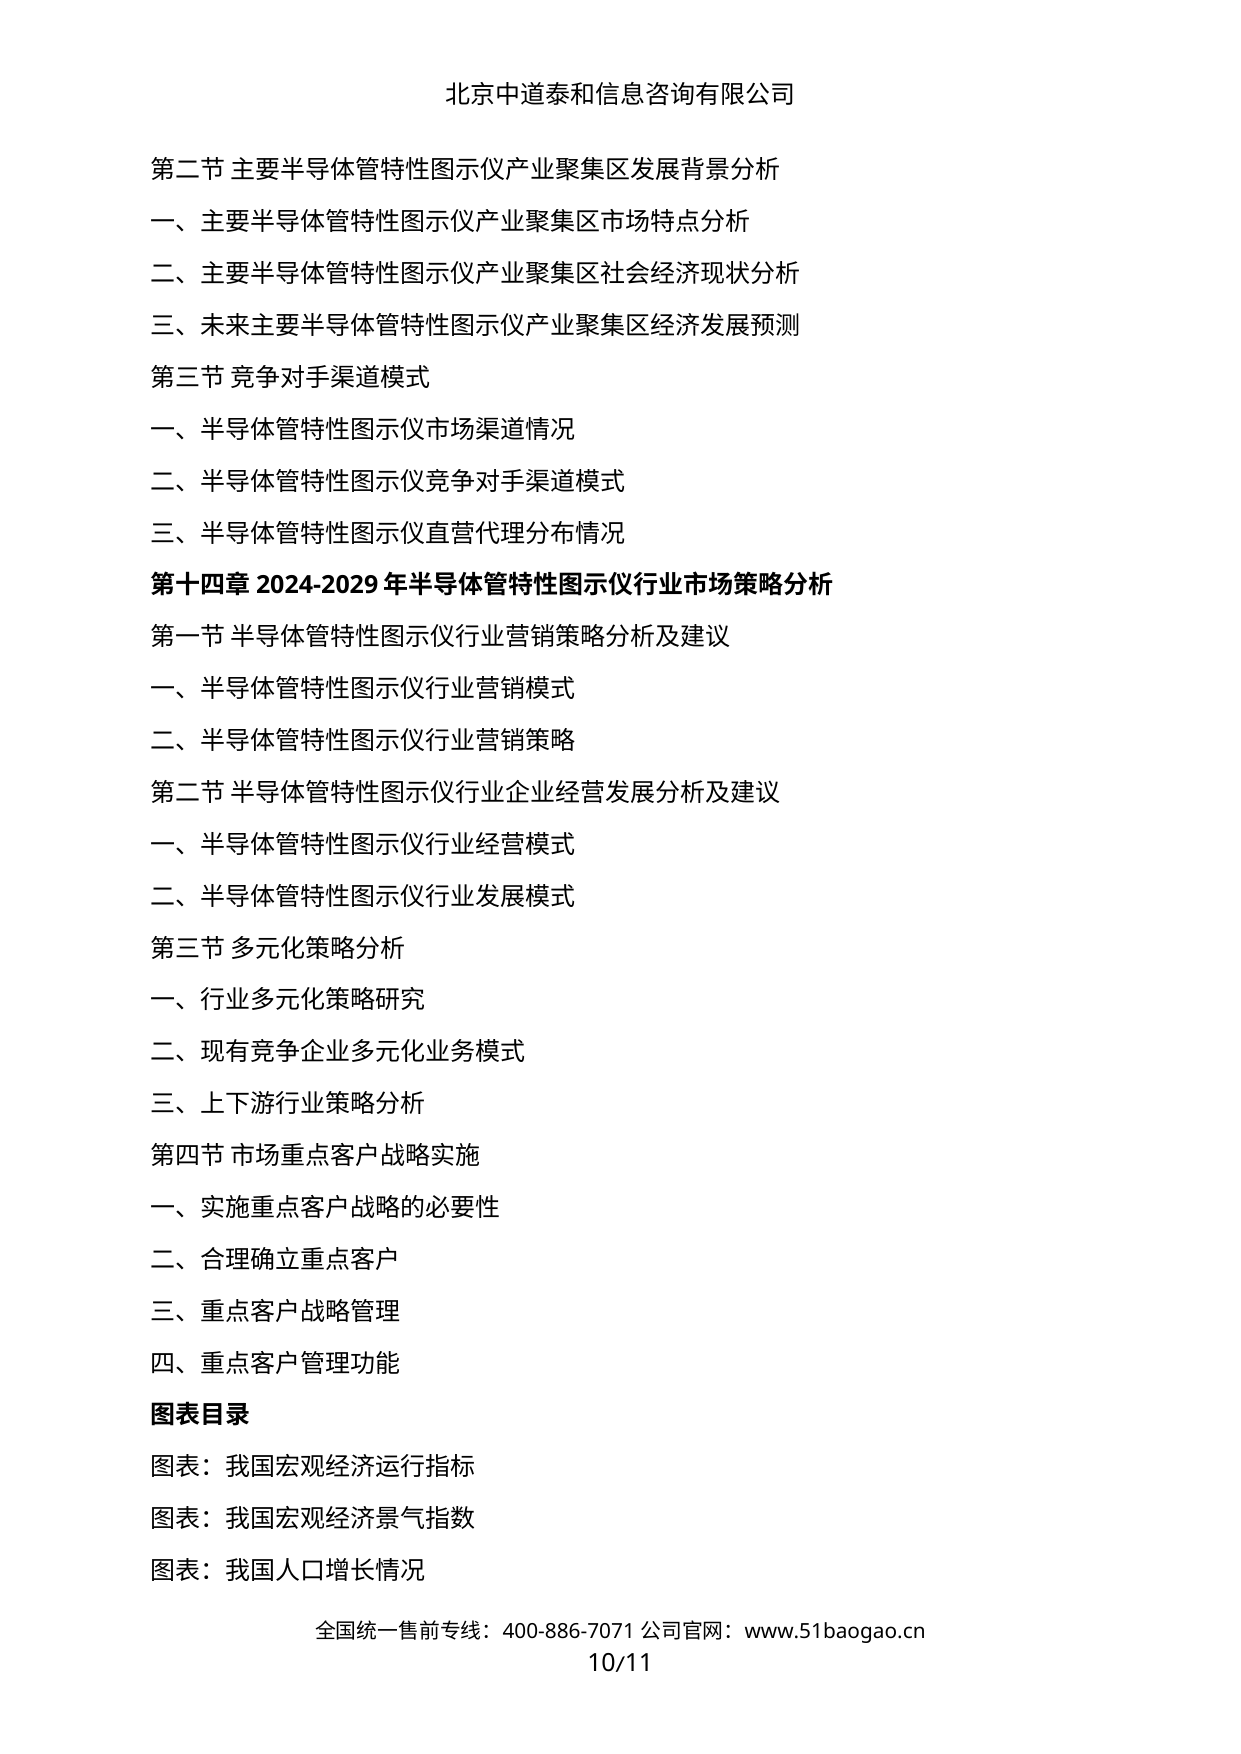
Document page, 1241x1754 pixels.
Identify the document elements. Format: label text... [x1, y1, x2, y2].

text 图表目录 [150, 1395, 1090, 1431]
text 第十四章 2024-2029年半导体管特性图示仪行业市场策略分析 [150, 565, 1090, 601]
text 图表：我国宏观经济运行指标 [150, 1447, 1090, 1483]
text 一、半导体管特性图示仪行业营销模式 [150, 669, 1090, 705]
text 第二节 半导体管特性图示仪行业企业经营发展分析及建议 [150, 772, 1090, 809]
text 二、半导体管特性图示仪竞争对手渠道模式 [150, 461, 1090, 497]
text 图表：我国宏观经济景气指数 [150, 1499, 1090, 1535]
text 一、实施重点客户战略的必要性 [150, 1187, 1090, 1224]
text 四、重点客户管理功能 [150, 1343, 1090, 1379]
text 二、主要半导体管特性图示仪产业聚集区社会经济现状分析 [150, 254, 1090, 290]
text 第二节 主要半导体管特性图示仪产业聚集区发展背景分析 [150, 150, 1090, 186]
text 第一节 半导体管特性图示仪行业营销策略分析及建议 [150, 617, 1090, 653]
text 一、主要半导体管特性图示仪产业聚集区市场特点分析 [150, 202, 1090, 238]
text 一、半导体管特性图示仪市场渠道情况 [150, 409, 1090, 446]
text 二、合理确立重点客户 [150, 1239, 1090, 1276]
text 三、上下游行业策略分析 [150, 1084, 1090, 1120]
text 第三节 竞争对手渠道模式 [150, 357, 1090, 394]
text 第三节 多元化策略分析 [150, 928, 1090, 964]
text 三、半导体管特性图示仪直营代理分布情况 [150, 513, 1090, 549]
text 图表：我国人口增长情况 [150, 1551, 1090, 1587]
text 三、重点客户战略管理 [150, 1291, 1090, 1327]
text 第四节 市场重点客户战略实施 [150, 1136, 1090, 1172]
text 二、现有竞争企业多元化业务模式 [150, 1032, 1090, 1068]
text 一、行业多元化策略研究 [150, 980, 1090, 1016]
text 二、半导体管特性图示仪行业营销策略 [150, 721, 1090, 757]
text 二、半导体管特性图示仪行业发展模式 [150, 876, 1090, 912]
text 一、半导体管特性图示仪行业经营模式 [150, 824, 1090, 861]
text 三、未来主要半导体管特性图示仪产业聚集区经济发展预测 [150, 306, 1090, 342]
